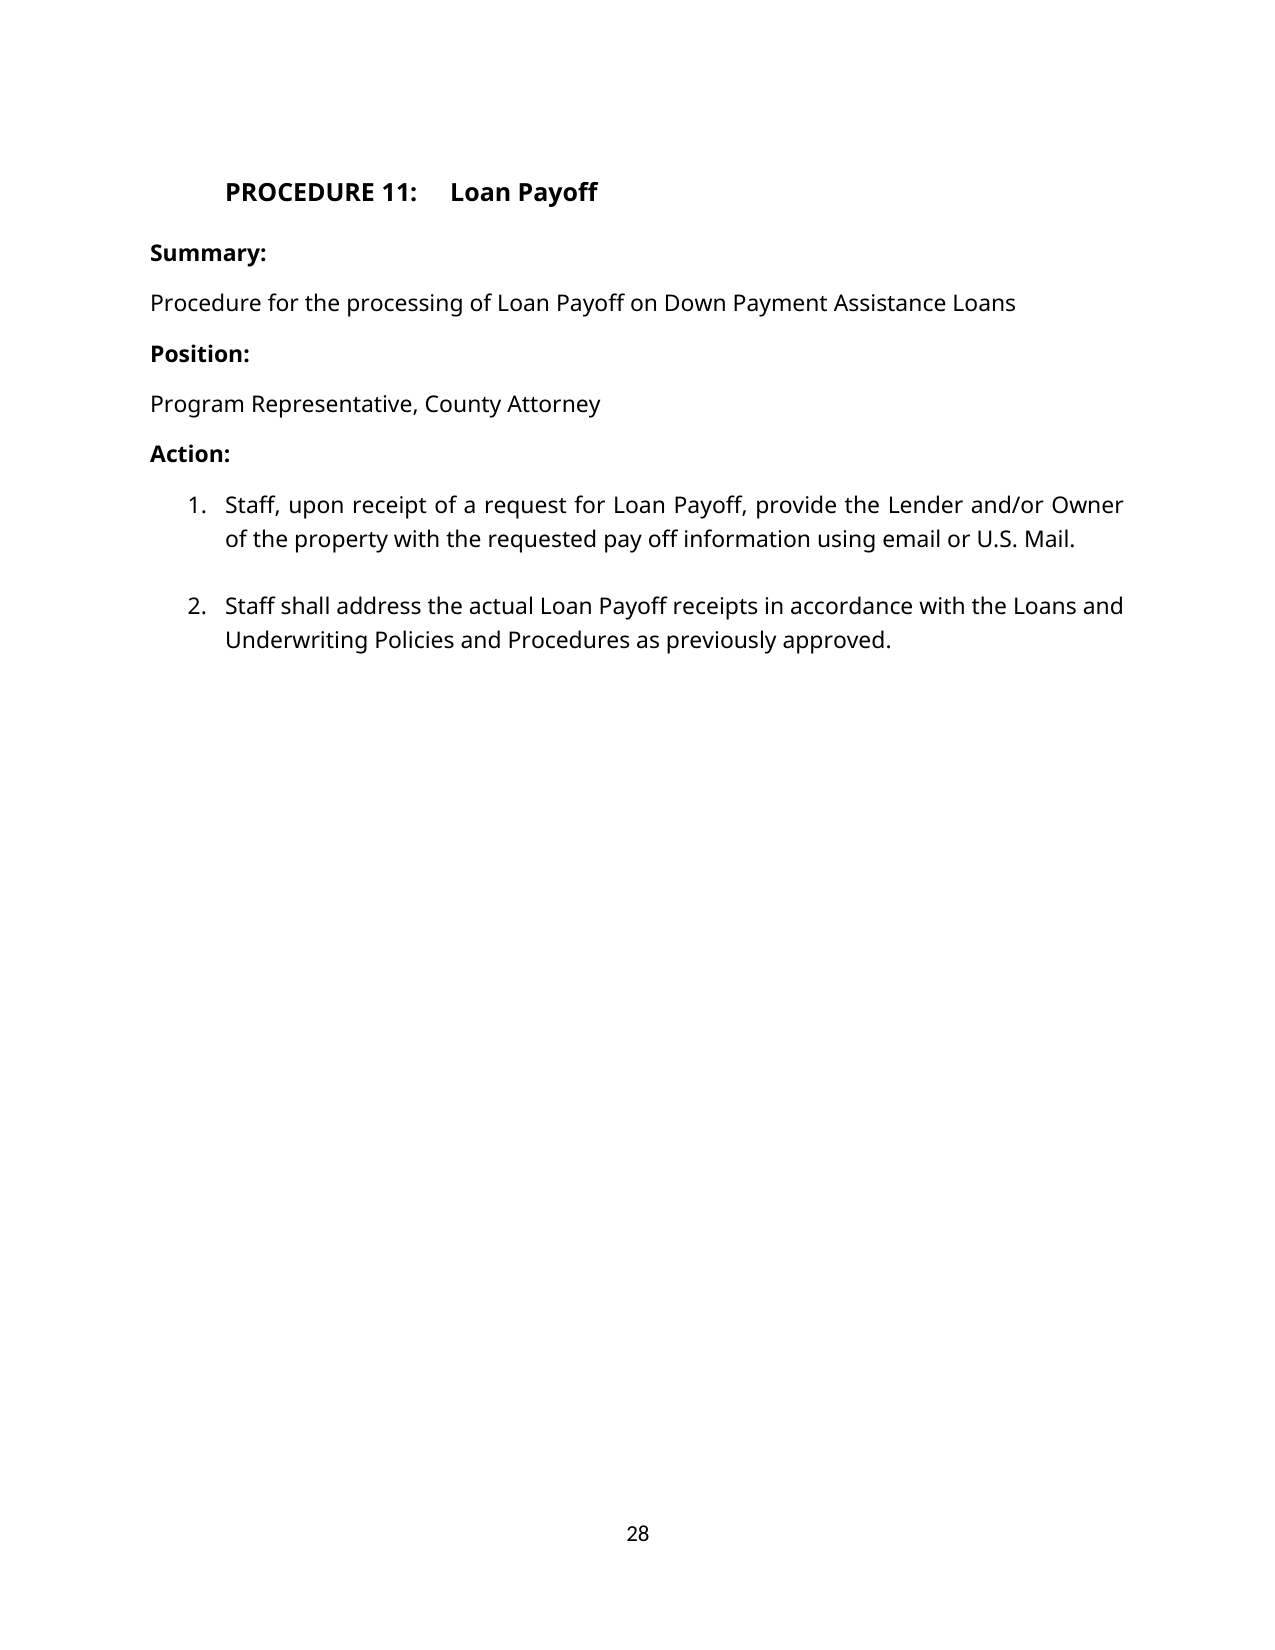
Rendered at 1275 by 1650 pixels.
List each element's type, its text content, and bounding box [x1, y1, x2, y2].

list Staff shall address the actual Loan Payoff receipts in accordance with the Loans and Underwriting Policies and Procedures as previously approved. [187, 590, 1125, 655]
text Position: [150, 338, 1125, 369]
text Action: [150, 438, 1125, 470]
subtitle Procedure 11: Loan Payoff [225, 175, 1125, 209]
text Summary: [150, 237, 1125, 268]
text Procedure for the processing of Loan Payoff on Down Payment Assistance Loans [150, 287, 1125, 318]
text Program Representative, County Attorney [150, 388, 1125, 419]
list Staff, upon receipt of a request for Loan Payoff, provide the Lender and/or Owner of the property with the requested pay off information using email or U.S. Mail. [187, 489, 1125, 554]
